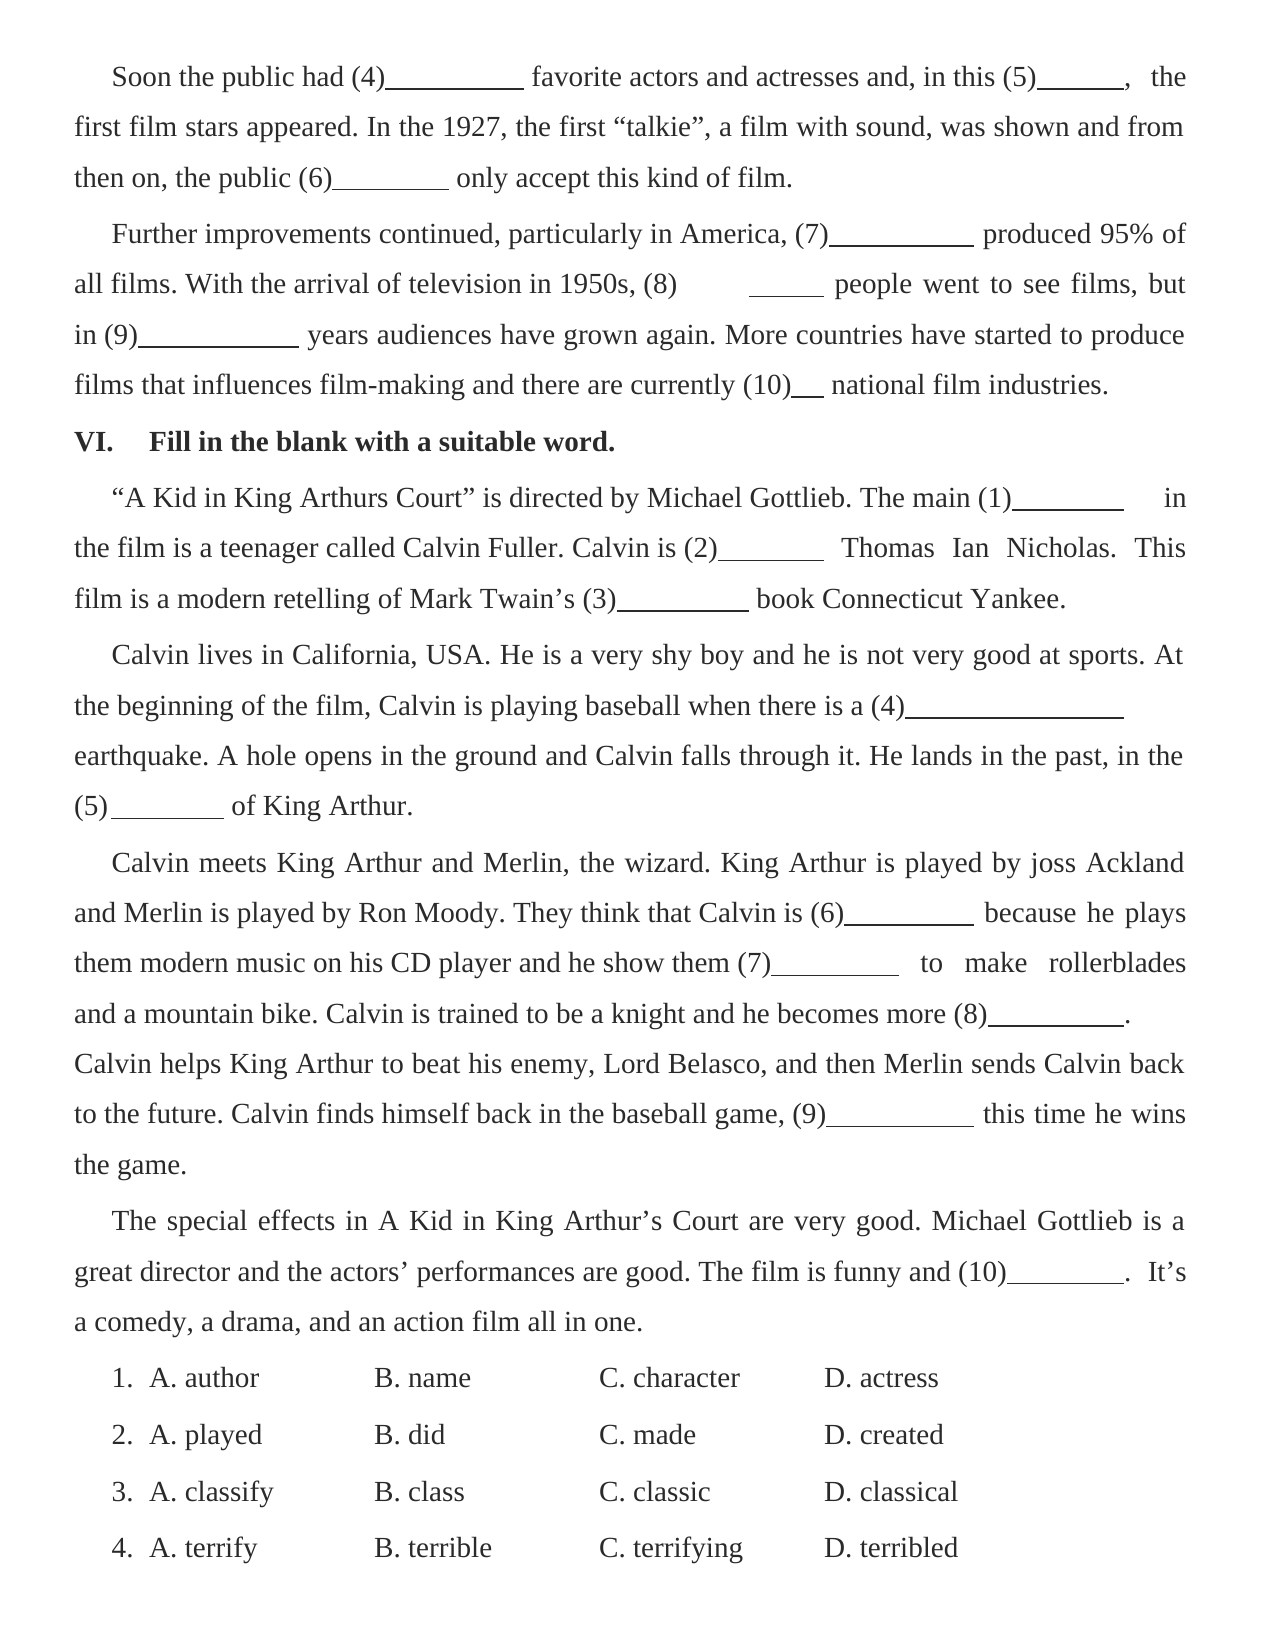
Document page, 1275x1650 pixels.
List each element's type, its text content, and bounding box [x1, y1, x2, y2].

text 1. A. author B. name C. character D. actress [74, 1361, 1186, 1394]
text 4. A. terrify B. terrible C. terrifying D. terribled [74, 1530, 1186, 1564]
text The special effects in A Kid in King Arthur’s Court are very good. Michael Gottlieb is a great director and the actors’ performances are good. The film is funny and (10) . It’s a comedy, a drama, and an action film all in one. [74, 1203, 1186, 1338]
text Calvin meets King Arthur and Merlin, the wizard. King Arthur is played by joss Ackland and Merlin is played by Ron Moody. They think that Calvin is (6) because he plays them modern music on his CD player and he show them (7) to make rollerblades and a mountain bike. Calvin is trained to be a knight and he becomes more (8) . Calvin helps King Arthur to beat his enemy, Lord Belasco, and then Merlin sends Calvin back to the future. Calvin finds himself back in the baseball game, (9) this time he wins the game. [74, 845, 1186, 1180]
text “A Kid in King Arthurs Court” is directed by Michael Gottlieb. The main (1) in the film is a teenager called Calvin Fuller. Calvin is (2) Thomas Ian Nicholas. This film is a modern retelling of Mark Twain’s (3) book Connecticut Yankee. [74, 480, 1186, 614]
text Further improvements continued, particularly in America, (7) produced 95% of all films. With the arrival of television in 1950s, (8) people went to see films, but in (9) years audiences have grown again. More countries have started to produce films that influences film-making and there are currently (10) national film industries. [74, 216, 1186, 401]
text Soon the public had (4) favorite actors and actresses and, in this (5) , the first film stars appeared. In the 1927, the first “talkie”, a film with sound, was shown and from then on, the public (6) only accept this kind of film. [74, 59, 1186, 193]
text 3. A. classify B. class C. classic D. classical [74, 1474, 1186, 1507]
text Calvin lives in California, USA. He is a very shy boy and he is not very good at sports. At the beginning of the film, Calvin is playing baseball when there is a (4) earthquake. A hole opens in the ground and Calvin falls through it. He lands in the past, in the (5) of King Arthur. [74, 637, 1186, 822]
text 2. A. played B. did C. made D. created [74, 1417, 1186, 1451]
text VI. Fill in the blank with a suitable word. [74, 424, 1186, 457]
